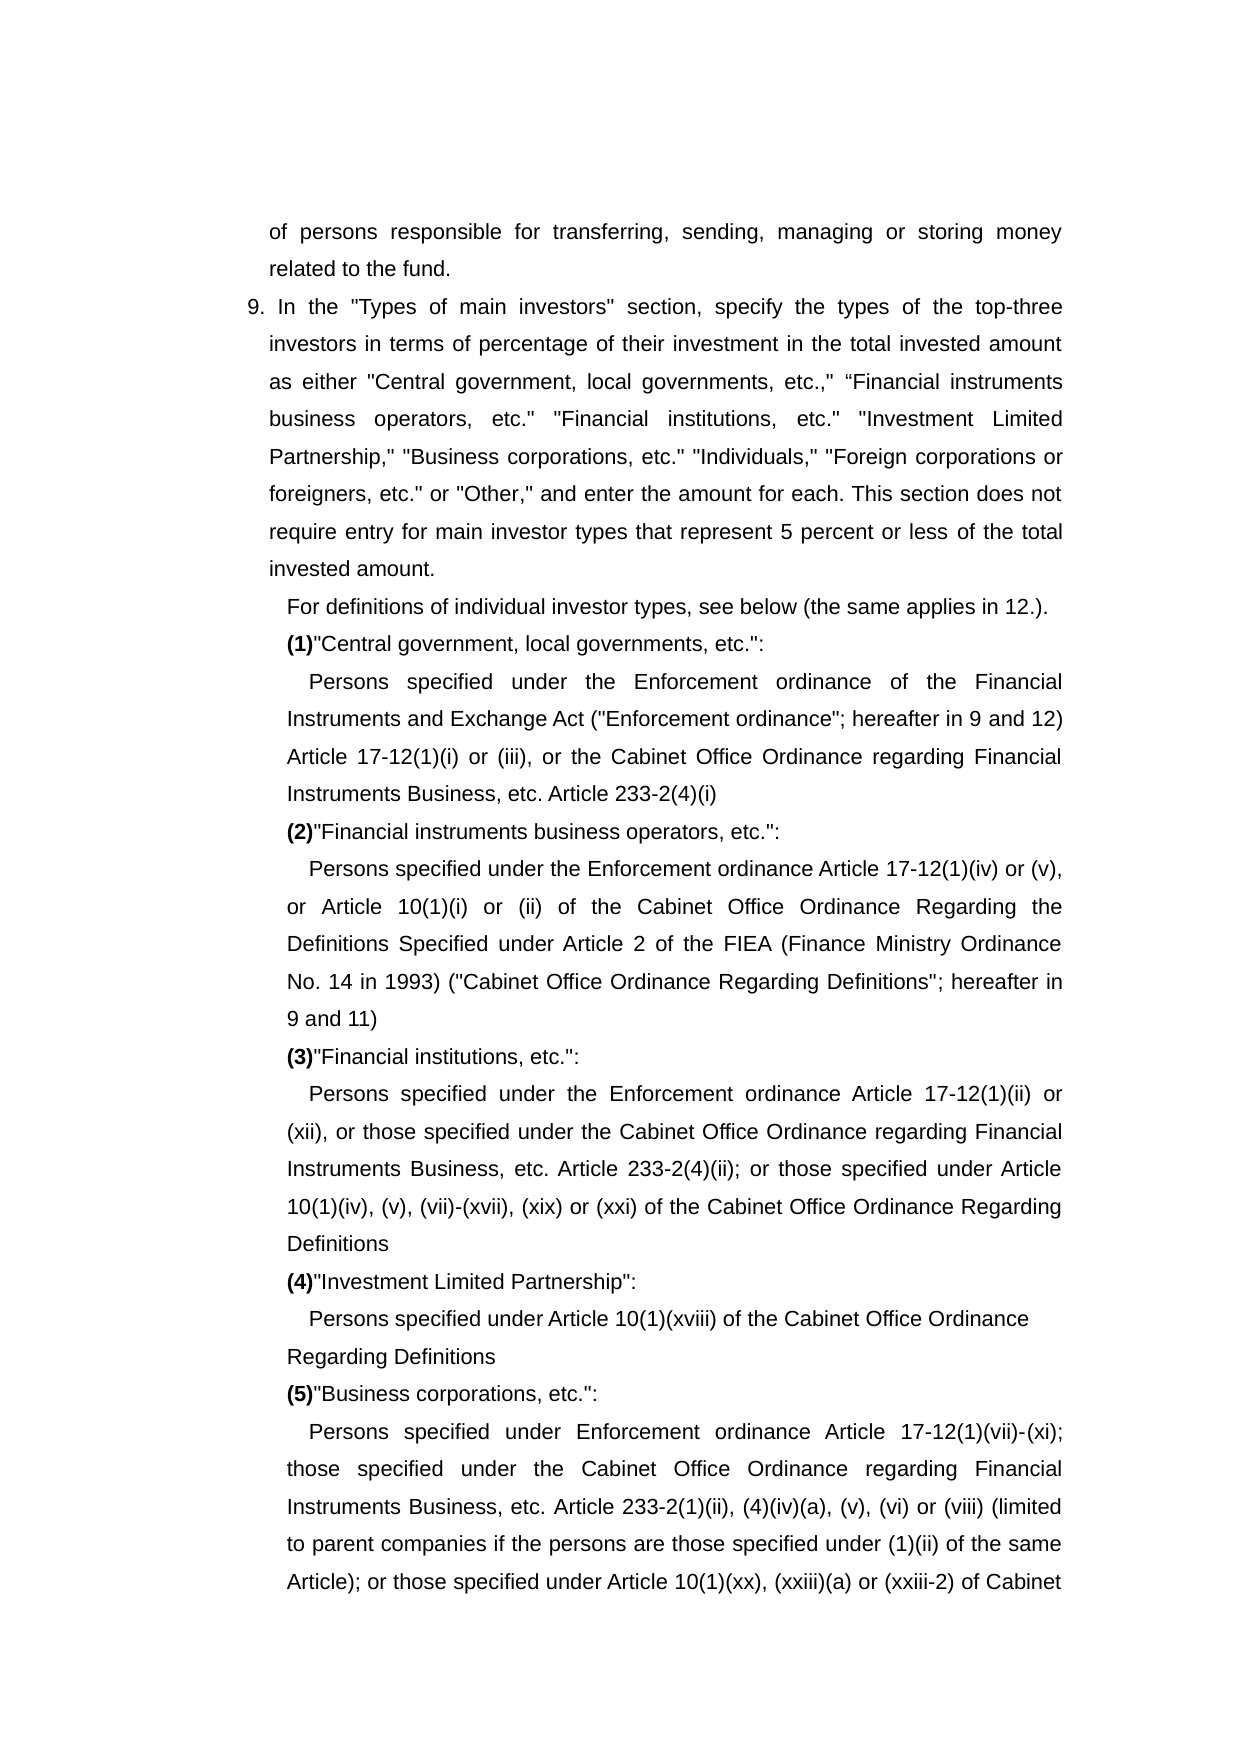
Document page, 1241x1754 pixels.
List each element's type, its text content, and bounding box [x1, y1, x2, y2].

text Persons specified under the Enforcement ordinance of the Financial Instruments and Exchange Act ("Enforcement ordinance"; hereafter in 9 and 12) Article 17-12(1)(i) or (iii), or the Cabinet Office Ordinance regarding Financial Instruments Business, etc. Article 233-2(4)(i) [287, 663, 1063, 813]
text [287, 1413, 1063, 1600]
text Regarding Definitions [287, 1338, 1063, 1375]
text (5)"Business corporations, etc.": [287, 1375, 1063, 1413]
text (4)"Investment Limited Partnership": [287, 1263, 1063, 1300]
text For definitions of individual investor types, see below (the same applies in 12.). [265, 588, 1063, 625]
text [247, 213, 1063, 288]
text (2)"Financial instruments business operators, etc.": [265, 813, 1063, 850]
text 9. In the "Types of main investors" section, specify the types of the top-three investors in terms of percentage of their investment in the total invested amount as either "Central government, local governments, etc.," “Financial instruments business operators, etc." "Financial institutions, etc." "Investment Limited Partnership," "Business corporations, etc." "Individuals," "Foreign corporations or foreigners, etc." or "Other," and enter the amount for each. This section does not require entry for main investor types that represent 5 percent or less of the total invested amount. [247, 288, 1063, 588]
text (1)"Central government, local governments, etc.": [265, 625, 1063, 663]
text Persons specified under the Enforcement ordinance Article 17-12(1)(ii) or (xii), or those specified under the Cabinet Office Ordinance regarding Financial Instruments Business, etc. Article 233-2(4)(ii); or those specified under Article 10(1)(iv), (v), (vii)-(xvii), (xix) or (xxi) of the Cabinet Office Ordinance Regarding Definitions [287, 1075, 1063, 1263]
text (3)"Financial institutions, etc.": [265, 1038, 1063, 1075]
text Persons specified under Article 10(1)(xviii) of the Cabinet Office Ordinance [287, 1300, 1063, 1338]
text Persons specified under the Enforcement ordinance Article 17-12(1)(iv) or (v), or Article 10(1)(i) or (ii) of the Cabinet Office Ordinance Regarding the Definitions Specified under Article 2 of the FIEA (Finance Ministry Ordinance No. 14 in 1993) ("Cabinet Office Ordinance Regarding Definitions"; hereafter in 9 and 11) [287, 850, 1063, 1038]
